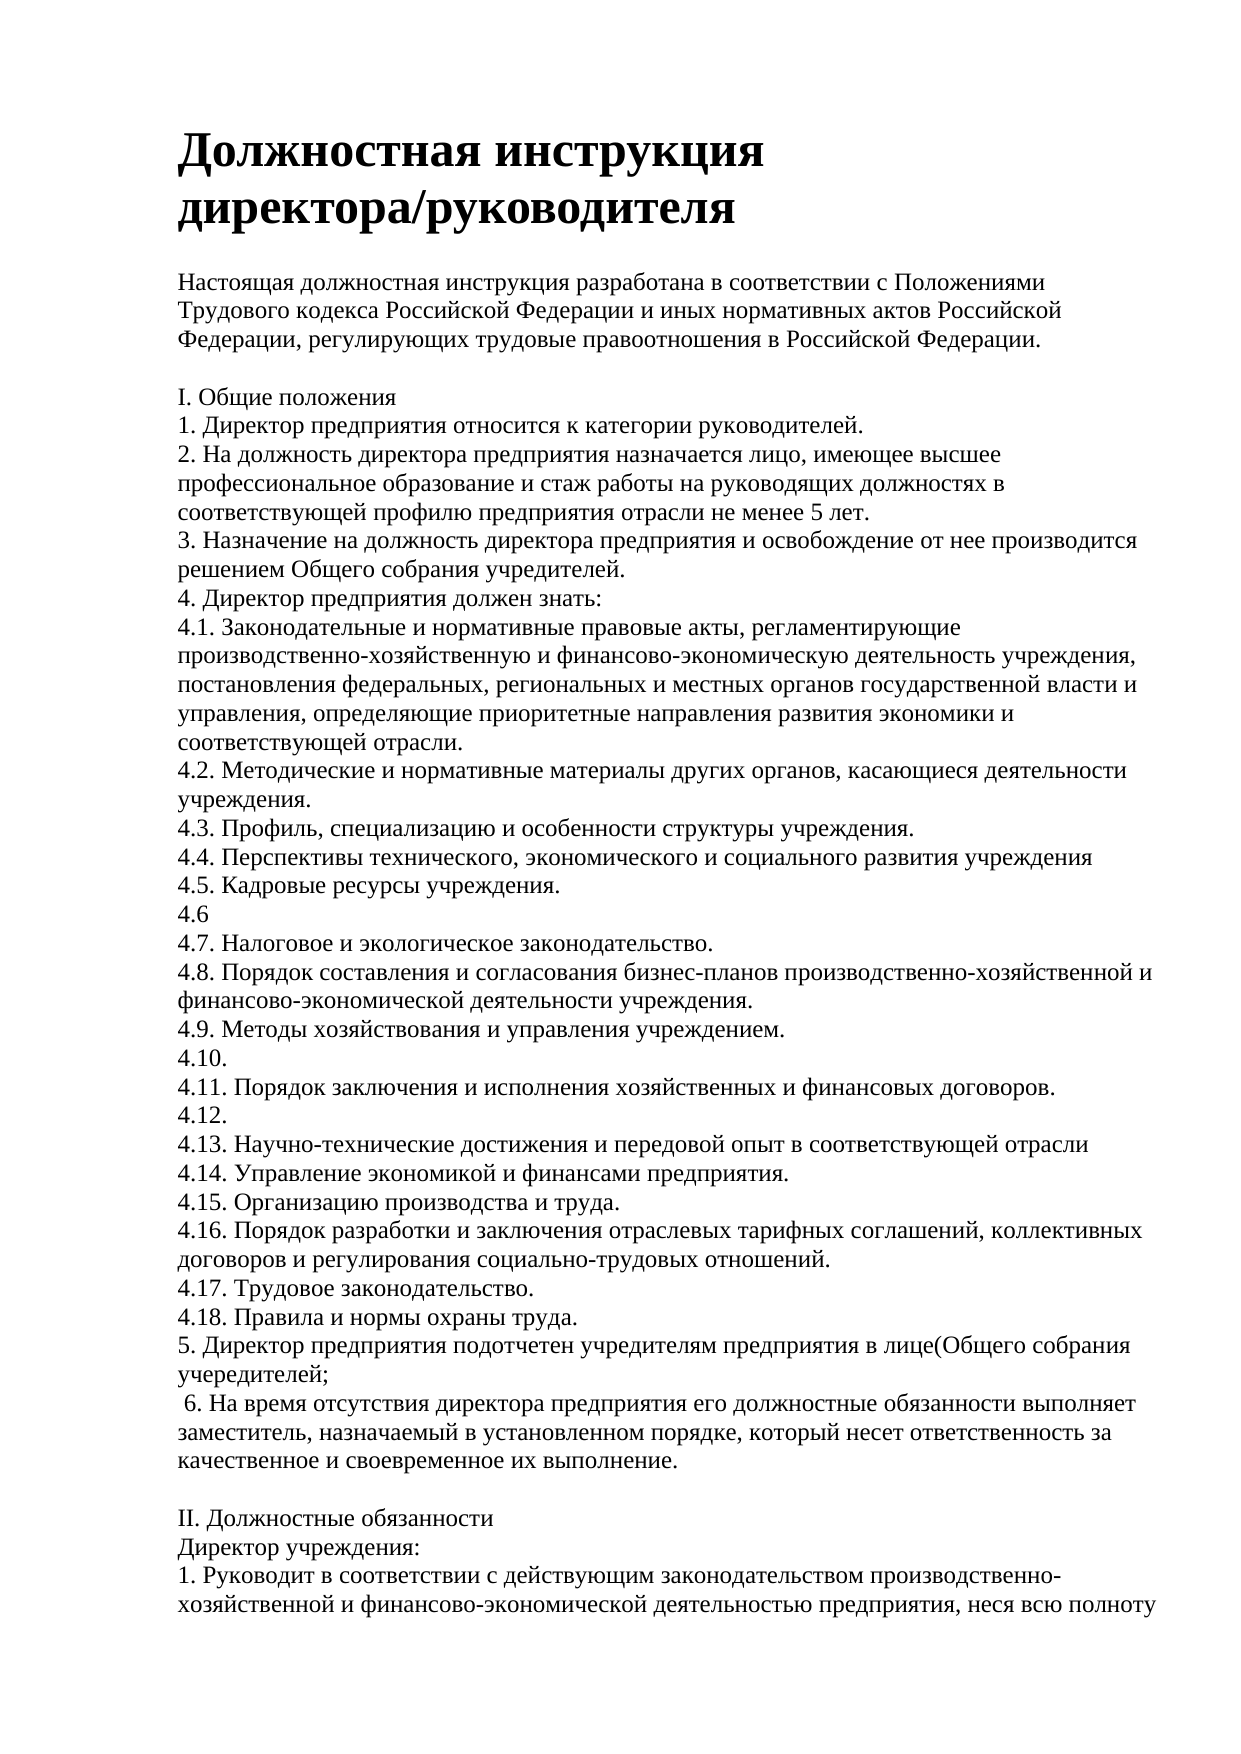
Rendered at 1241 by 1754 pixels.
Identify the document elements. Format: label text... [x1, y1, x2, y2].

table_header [176, 236, 1159, 1619]
table_header Должностная инструкция директора/руководителя [176, 118, 1159, 236]
